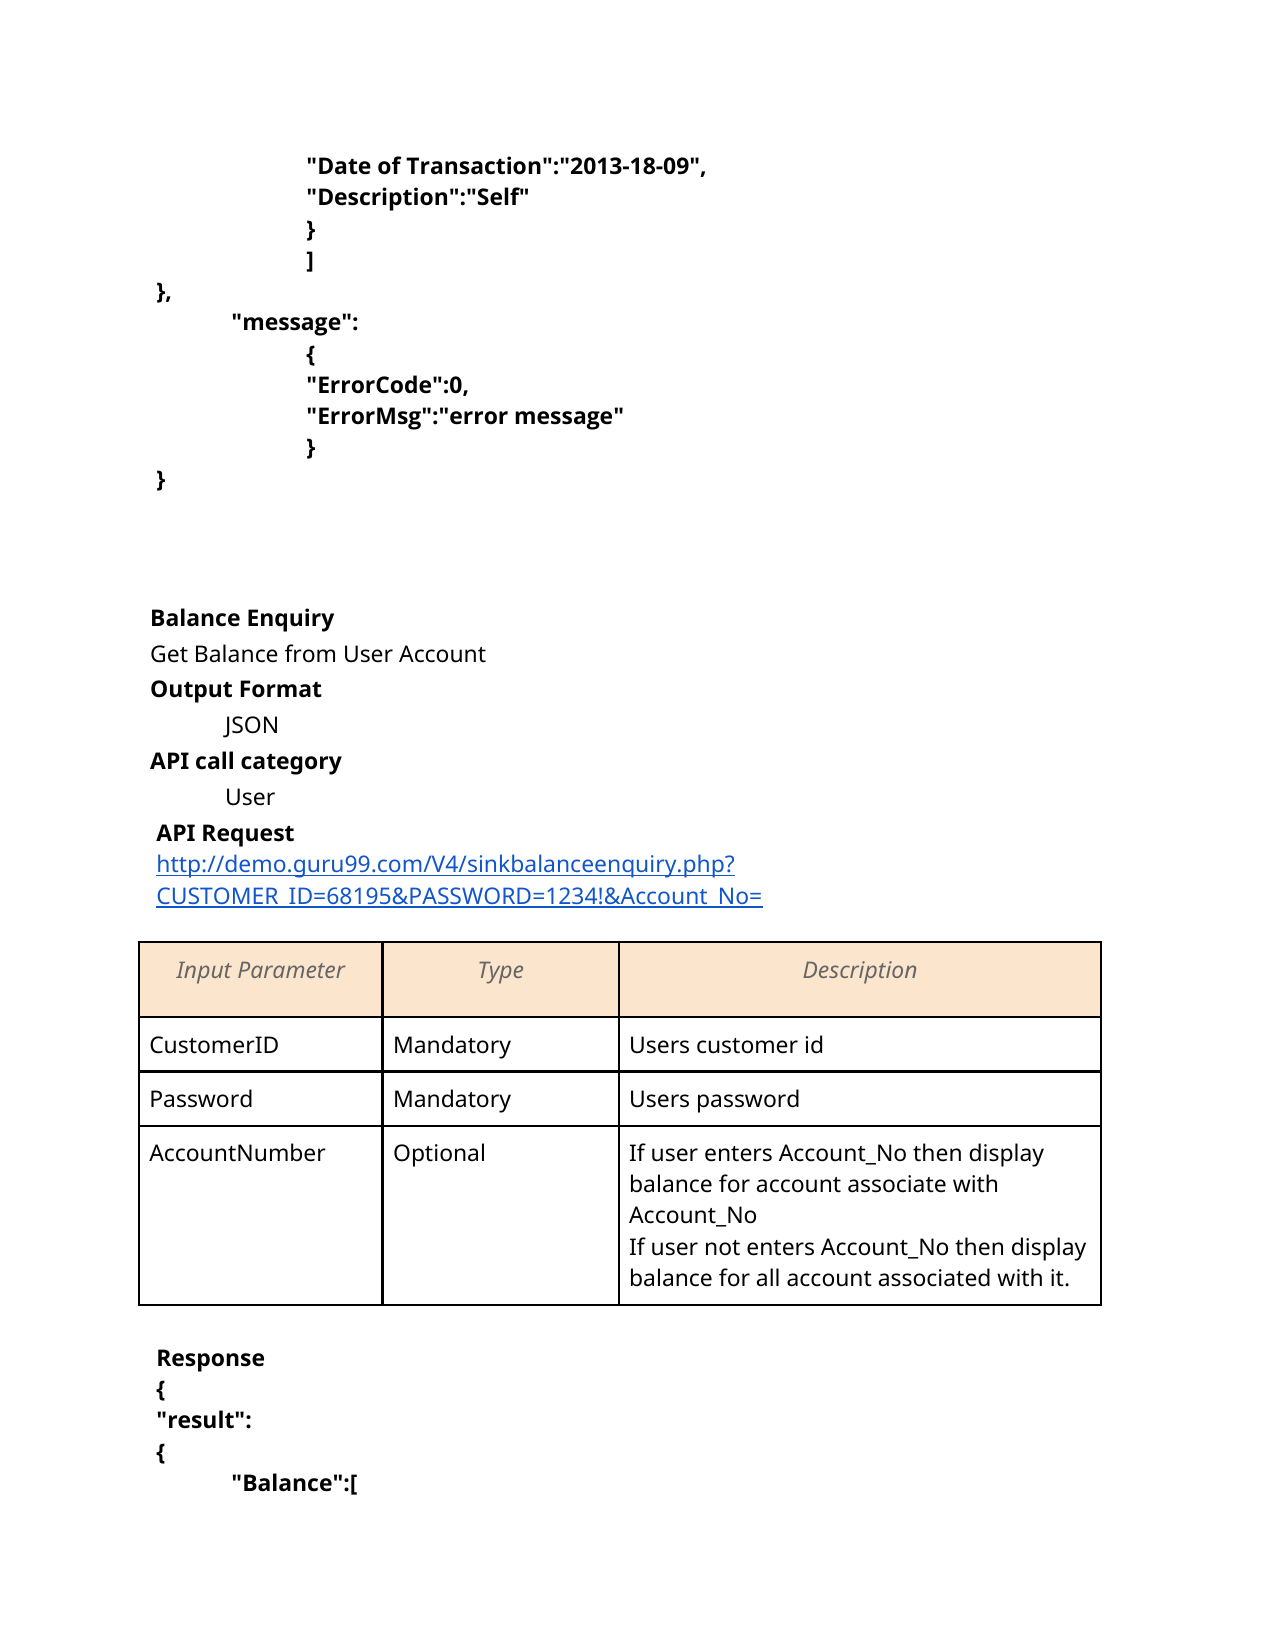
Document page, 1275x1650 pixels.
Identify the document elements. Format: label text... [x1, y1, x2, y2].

text } [306, 212, 1125, 244]
text Response [156, 1342, 1125, 1373]
table_header Input Parameter [140, 943, 381, 1016]
table_cell CustomerID [140, 1018, 381, 1070]
table_cell Optional [384, 1127, 618, 1304]
text { [156, 1373, 1125, 1404]
text Get Balance from User Account [150, 637, 1125, 669]
text "result": [156, 1404, 1125, 1435]
text { [306, 337, 1125, 369]
text ] [306, 244, 1125, 275]
text } [306, 431, 1125, 462]
table_cell Mandatory [384, 1073, 618, 1124]
table_cell Users password [620, 1073, 1100, 1124]
text API call category [150, 745, 1125, 777]
text http://demo.guru99.com/V4/sinkbalanceenquiry.php?CUSTOMER_ID=68195&PASSWORD=1234!&Account_No= [156, 848, 1125, 911]
text "Date of Transaction":"2013-18-09", [306, 150, 1125, 181]
table_cell Users customer id [620, 1018, 1100, 1070]
text }, [156, 275, 1125, 306]
table_cell Mandatory [384, 1018, 618, 1070]
text User [150, 781, 1125, 812]
table_cell Password [140, 1073, 381, 1124]
text } [156, 462, 1125, 494]
text JSON [150, 709, 1125, 741]
table_header Type [384, 943, 618, 1016]
text "Balance":[ [231, 1467, 1125, 1498]
text Output Format [150, 673, 1125, 705]
text "Description":"Self" [306, 181, 1125, 212]
text "message": [231, 306, 1125, 337]
text API Request [156, 817, 1125, 848]
table_cell If user enters Account_No then display balance for account associate with Account_No If user not enters Account_No then display balance for all account associated with it. [620, 1127, 1100, 1304]
text "ErrorCode":0, [306, 369, 1125, 400]
table_header Description [620, 943, 1100, 1016]
table_cell AccountNumber [140, 1127, 381, 1304]
text Balance Enquiry [150, 602, 1125, 633]
text "ErrorMsg":"error message" [306, 400, 1125, 431]
text { [156, 1435, 1125, 1467]
